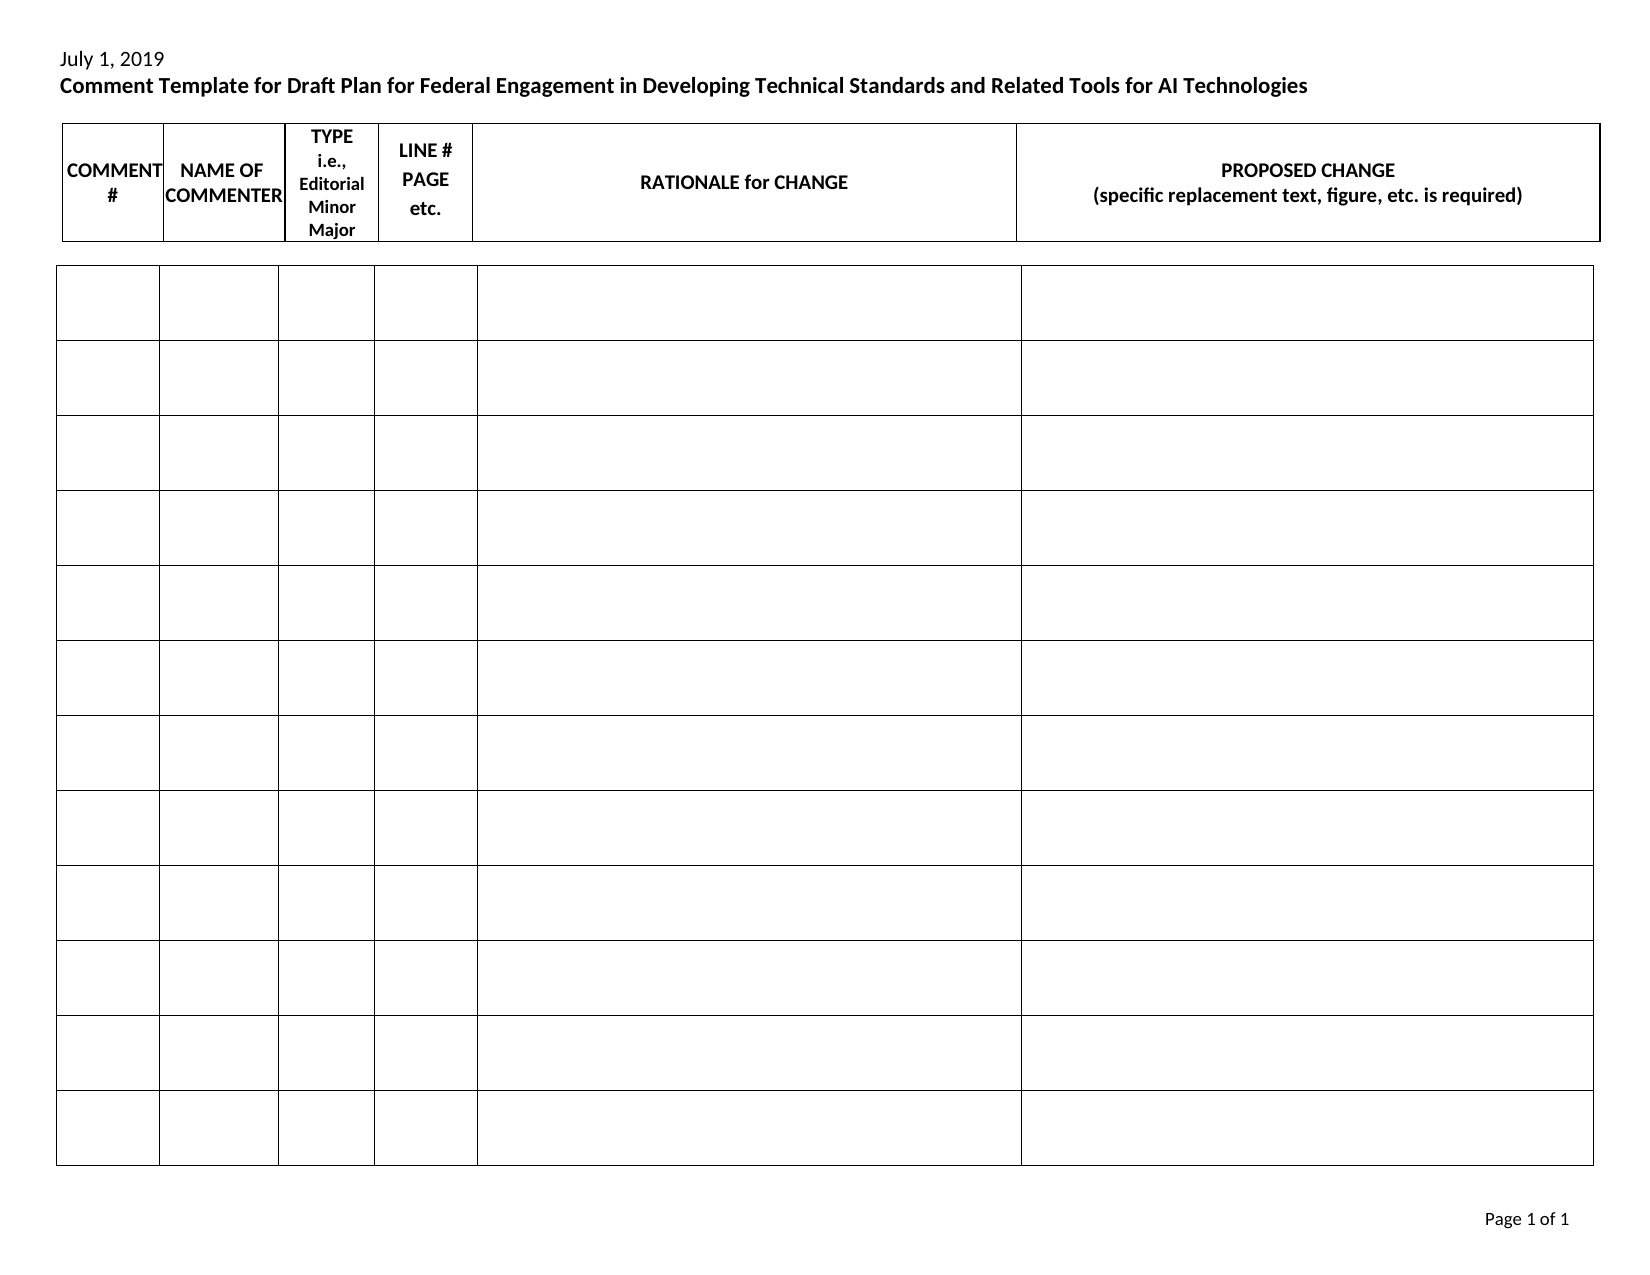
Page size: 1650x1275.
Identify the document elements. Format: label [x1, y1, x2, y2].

table_header [375, 266, 477, 340]
table_cell [1022, 491, 1593, 565]
table_cell [478, 1016, 1021, 1090]
table_cell [375, 1016, 477, 1090]
table_cell [478, 716, 1021, 790]
table_cell [57, 416, 159, 490]
table_header [1022, 266, 1593, 340]
table_cell [160, 641, 278, 715]
table_cell [279, 566, 374, 640]
table_cell [375, 416, 477, 490]
table_cell [57, 791, 159, 865]
table_cell [375, 566, 477, 640]
table_cell [160, 941, 278, 1015]
table_cell [1022, 566, 1593, 640]
table_cell [478, 566, 1021, 640]
table_cell [160, 716, 278, 790]
table_cell [160, 491, 278, 565]
table_cell [478, 791, 1021, 865]
table_cell [478, 941, 1021, 1015]
table_header [160, 266, 278, 340]
table_cell [57, 641, 159, 715]
table_cell [279, 341, 374, 415]
table_cell [57, 1016, 159, 1090]
table_cell [160, 416, 278, 490]
table_cell [375, 866, 477, 940]
table_cell [478, 641, 1021, 715]
table_cell [1022, 341, 1593, 415]
table_cell [1022, 641, 1593, 715]
table_header [57, 266, 159, 340]
table_cell [57, 566, 159, 640]
table_cell [57, 491, 159, 565]
table_cell [57, 941, 159, 1015]
table_cell [375, 491, 477, 565]
table_cell [478, 491, 1021, 565]
table_header [478, 266, 1021, 340]
table_cell [57, 716, 159, 790]
table_cell [375, 641, 477, 715]
table_cell [478, 866, 1021, 940]
table_cell [1022, 716, 1593, 790]
table_cell [375, 716, 477, 790]
table_cell [478, 416, 1021, 490]
table_header [279, 266, 374, 340]
table_cell [57, 866, 159, 940]
table_cell [478, 1091, 1021, 1165]
table_cell [279, 416, 374, 490]
table_cell [279, 491, 374, 565]
table_cell [160, 866, 278, 940]
table_cell [375, 341, 477, 415]
table_cell [1022, 1091, 1593, 1165]
table_cell [478, 341, 1021, 415]
table_cell [1022, 1016, 1593, 1090]
table_cell [160, 1016, 278, 1090]
table_cell [279, 641, 374, 715]
table_cell [279, 1016, 374, 1090]
table_cell [160, 566, 278, 640]
table_cell [279, 1091, 374, 1165]
table_cell [375, 1091, 477, 1165]
table_cell [57, 1091, 159, 1165]
table_cell [57, 341, 159, 415]
table_cell [375, 791, 477, 865]
table_cell [1022, 941, 1593, 1015]
table_cell [279, 791, 374, 865]
table_cell [279, 941, 374, 1015]
table_cell [160, 341, 278, 415]
table_cell [1022, 416, 1593, 490]
table_cell [1022, 791, 1593, 865]
table_cell [1022, 866, 1593, 940]
table_cell [279, 866, 374, 940]
table_cell [279, 716, 374, 790]
table_cell [375, 941, 477, 1015]
table_cell [160, 1091, 278, 1165]
table_cell [160, 791, 278, 865]
